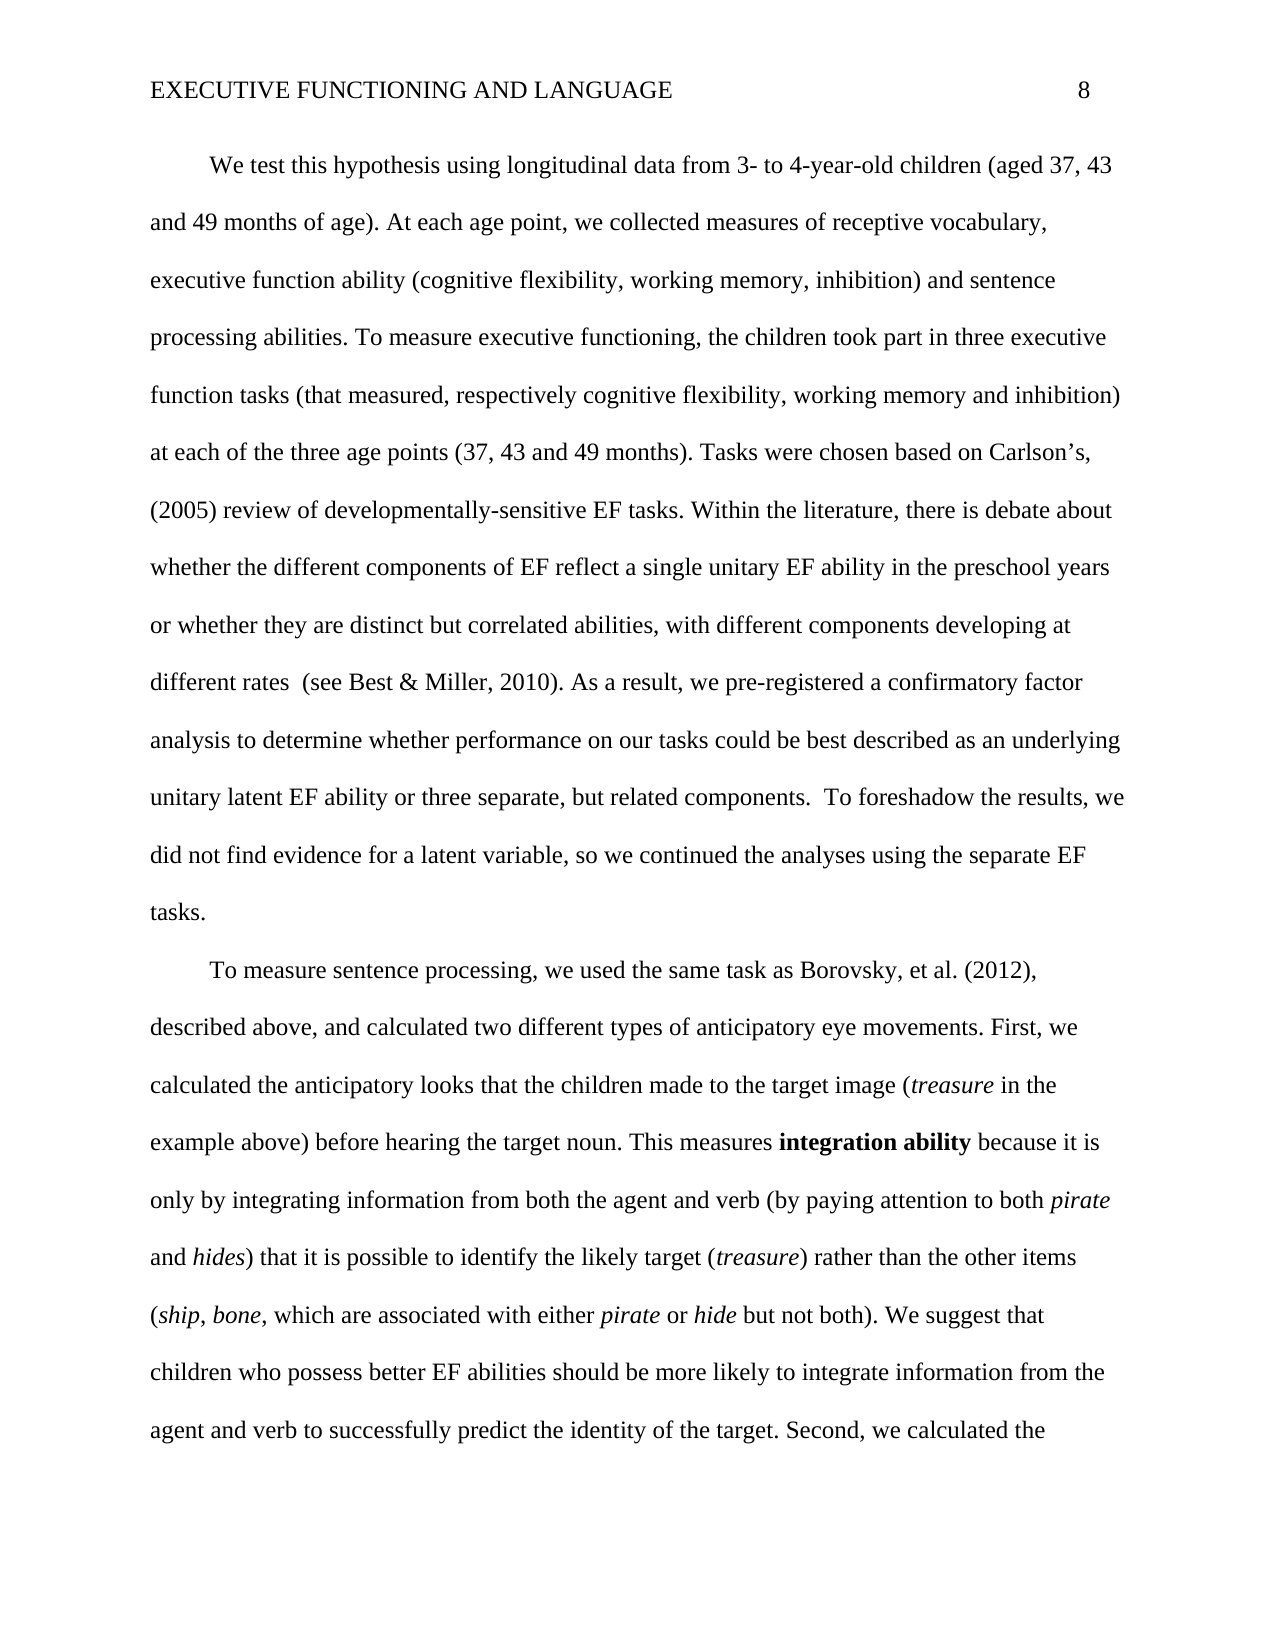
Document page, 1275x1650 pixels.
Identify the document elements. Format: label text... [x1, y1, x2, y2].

text We test this hypothesis using longitudinal data from 3- to 4-year-old children (aged 37, 43 and 49 months of age). At each age point, we collected measures of receptive vocabulary, executive function ability (cognitive flexibility, working memory, inhibition) and sentence processing abilities. To measure executive functioning, the children took part in three executive function tasks (that measured, respectively cognitive flexibility, working memory and inhibition) at each of the three age points (37, 43 and 49 months). Tasks were chosen based on Carlson’s, (2005) review of developmentally-sensitive EF tasks. Within the literature, there is debate about whether the different components of EF reflect a single unitary EF ability in the preschool years or whether they are distinct but correlated abilities, with different components developing at different rates (see Best & Miller, 2010). As a result, we pre-registered a confirmatory factor analysis to determine whether performance on our tasks could be best described as an underlying unitary latent EF ability or three separate, but related components. To foreshadow the results, we did not find evidence for a latent variable, so we continued the analyses using the separate EF tasks. [150, 150, 1125, 926]
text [150, 955, 1125, 1444]
